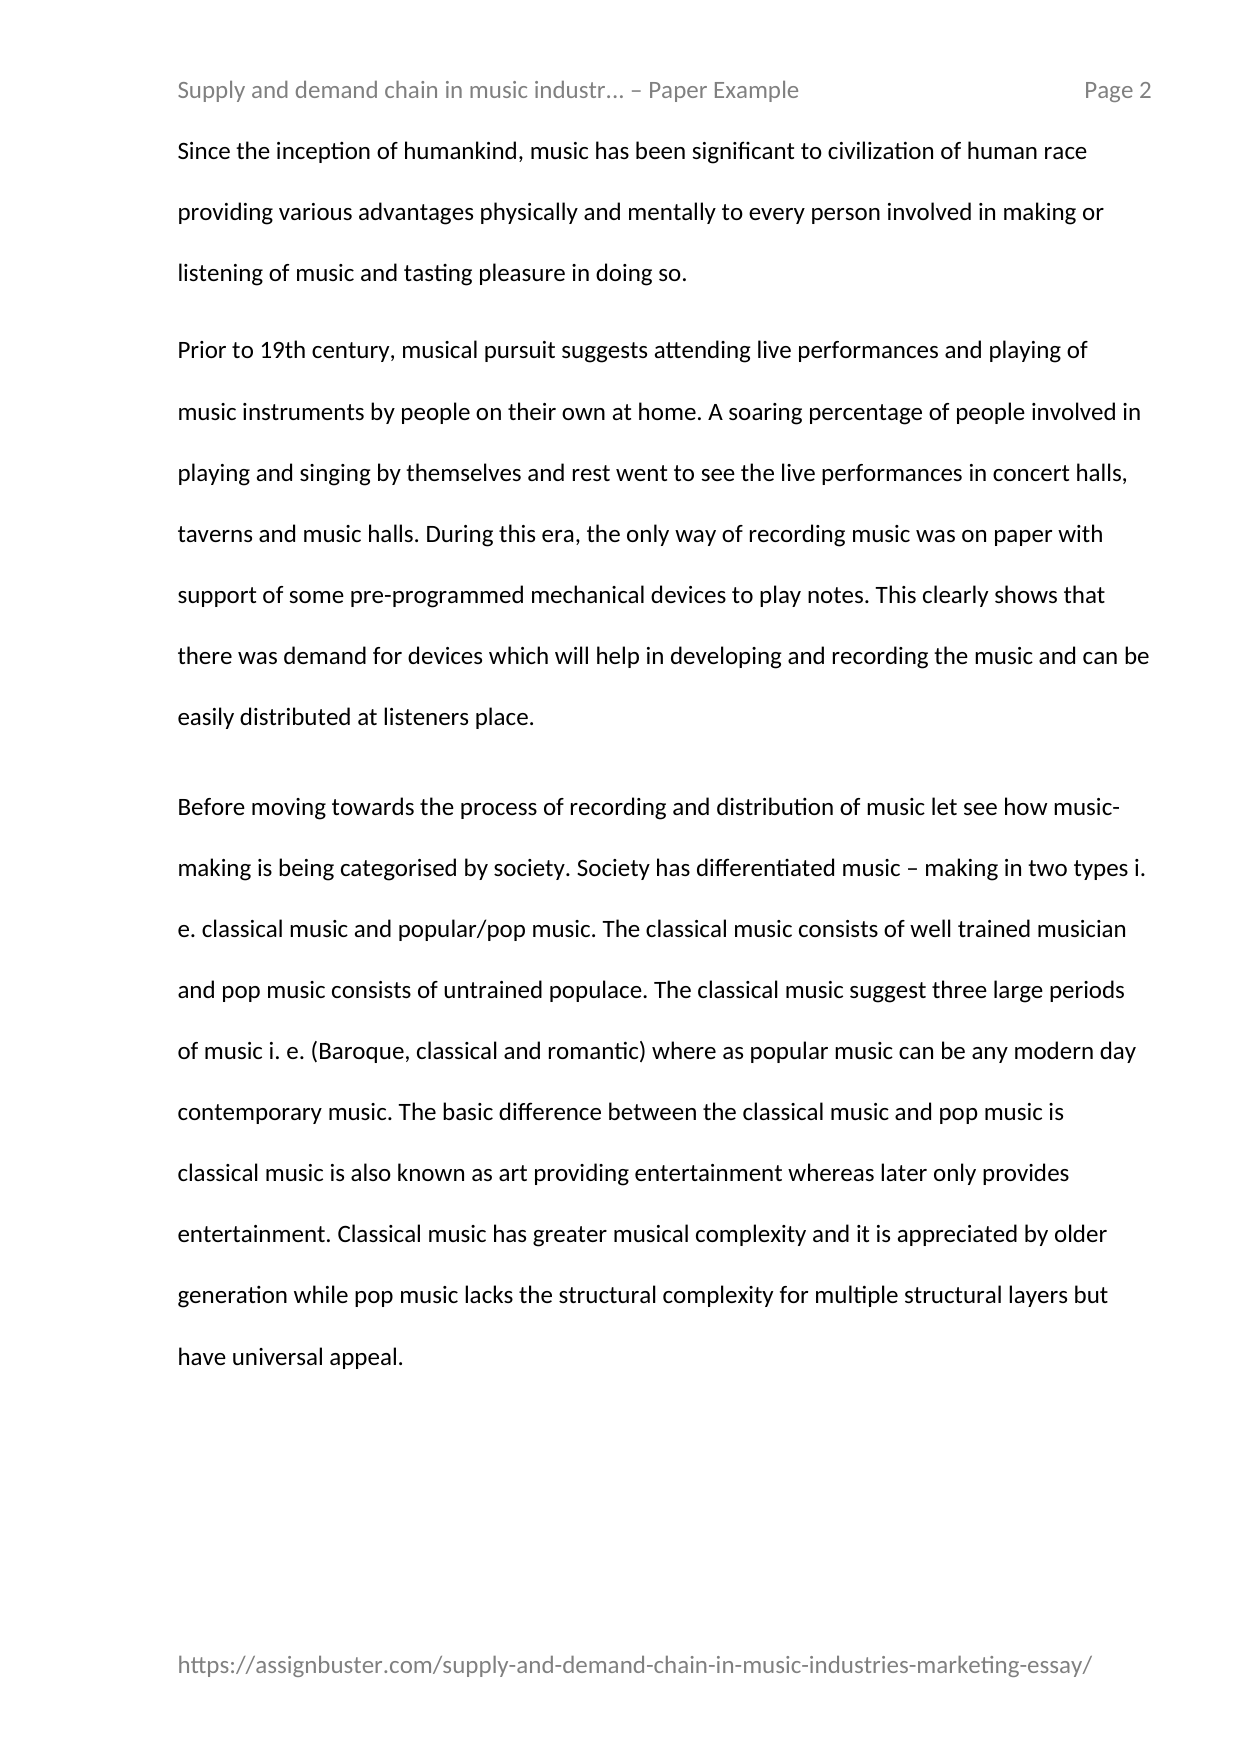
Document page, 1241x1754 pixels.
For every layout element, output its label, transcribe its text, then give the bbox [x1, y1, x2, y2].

text Since the inception of humankind, music has been significant to civilization of human race providing various advantages physically and mentally to every person involved in making or listening of music and tasting pleasure in doing so. [177, 135, 1152, 287]
text Prior to 19th century, musical pursuit suggests attending live performances and playing of music instruments by people on their own at home. A soaring percentage of people involved in playing and singing by themselves and rest went to see the live performances in concert halls, taverns and music halls. During this era, the only way of recording music was on paper with support of some pre-programmed mechanical devices to play notes. This clearly shows that there was demand for devices which will help in developing and recording the music and can be easily distributed at listeners place. [177, 334, 1152, 731]
text Before moving towards the process of recording and distribution of music let see how music-making is being categorised by society. Society has differentiated music – making in two types i. e. classical music and popular/pop music. The classical music consists of well trained musician and pop music consists of untrained populace. The classical music suggest three large periods of music i. e. (Baroque, classical and romantic) where as popular music can be any modern day contemporary music. The basic difference between the classical music and pop music is classical music is also known as art providing entertainment whereas later only provides entertainment. Classical music has greater musical complexity and it is appreciated by older generation while pop music lacks the structural complexity for multiple structural layers but have universal appeal. [177, 791, 1152, 1371]
